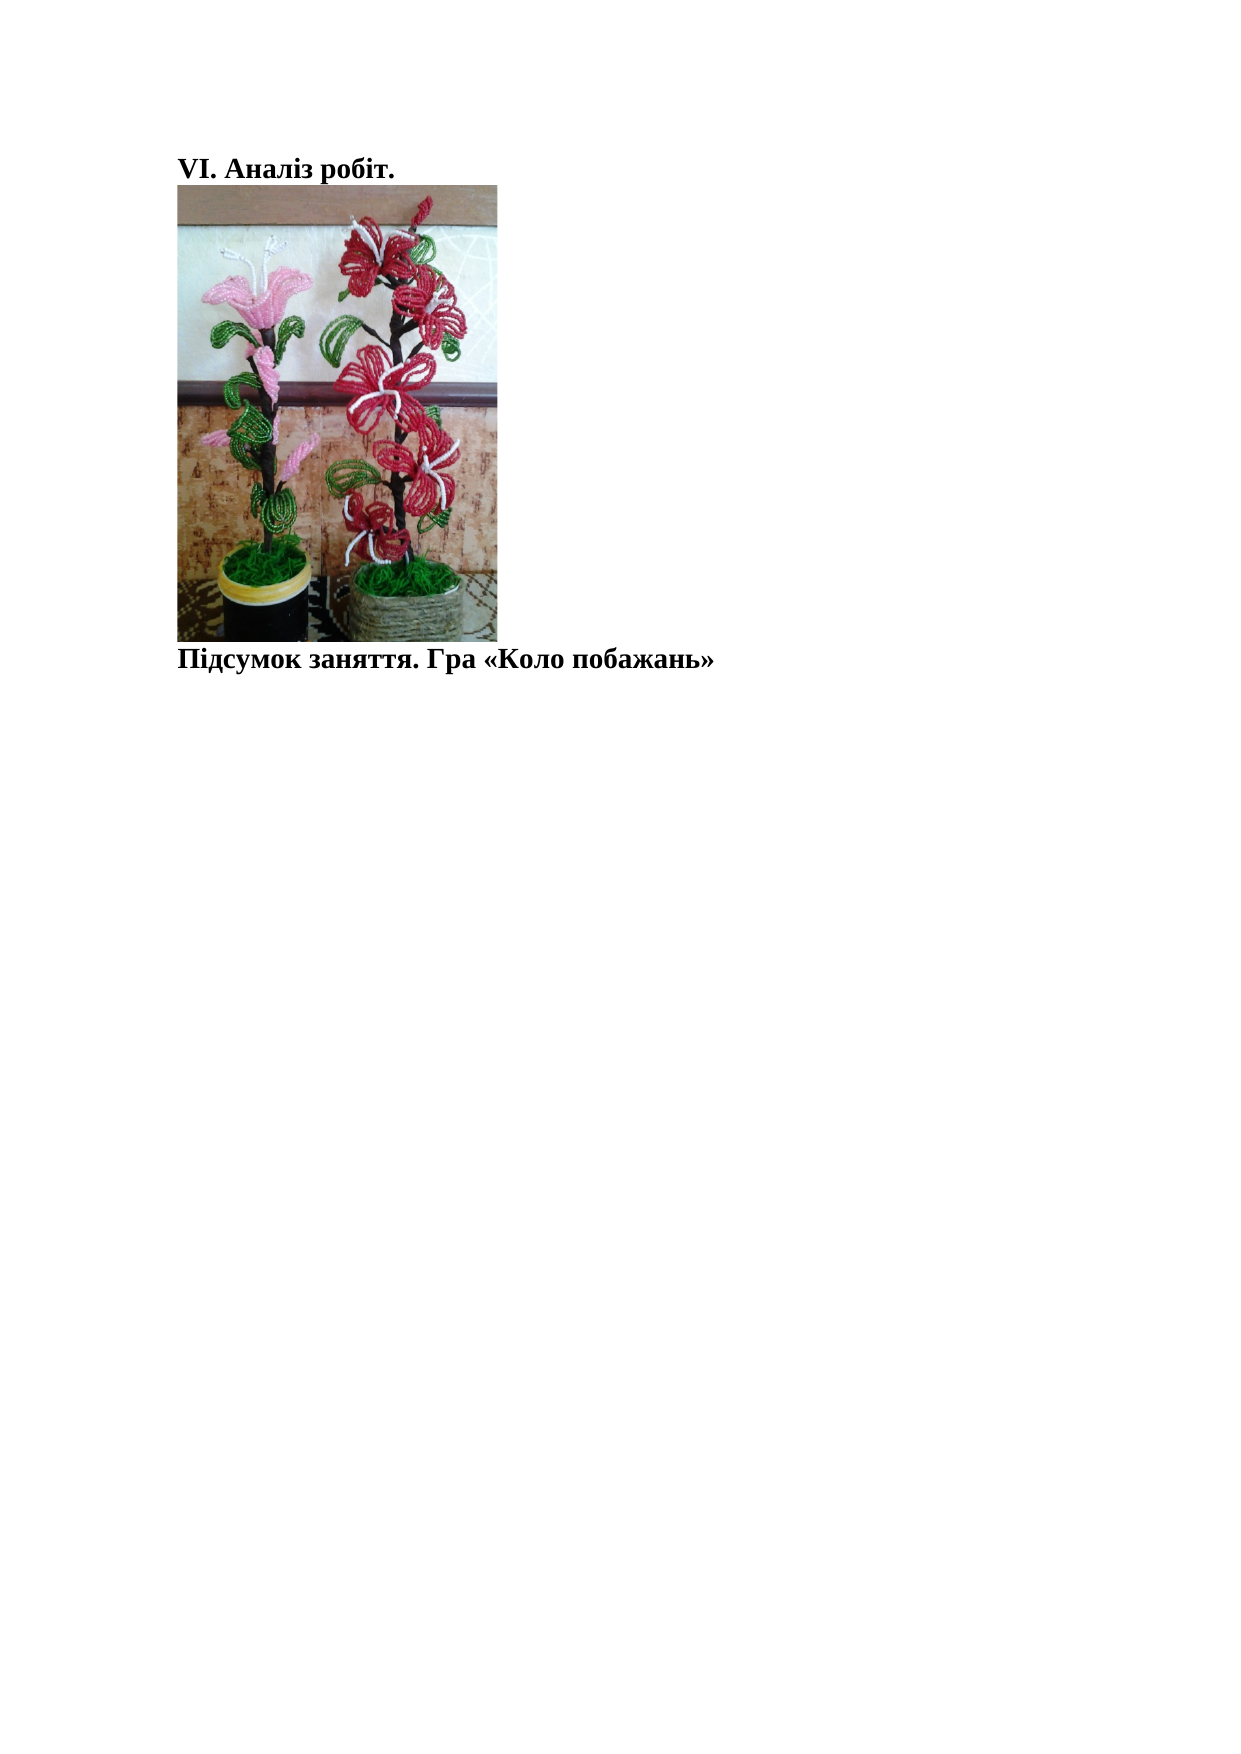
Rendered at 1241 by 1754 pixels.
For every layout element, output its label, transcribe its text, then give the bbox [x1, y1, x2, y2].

text Підсумок заняття. Гра «Коло побажань» [177, 641, 1152, 675]
picture [177, 185, 498, 642]
